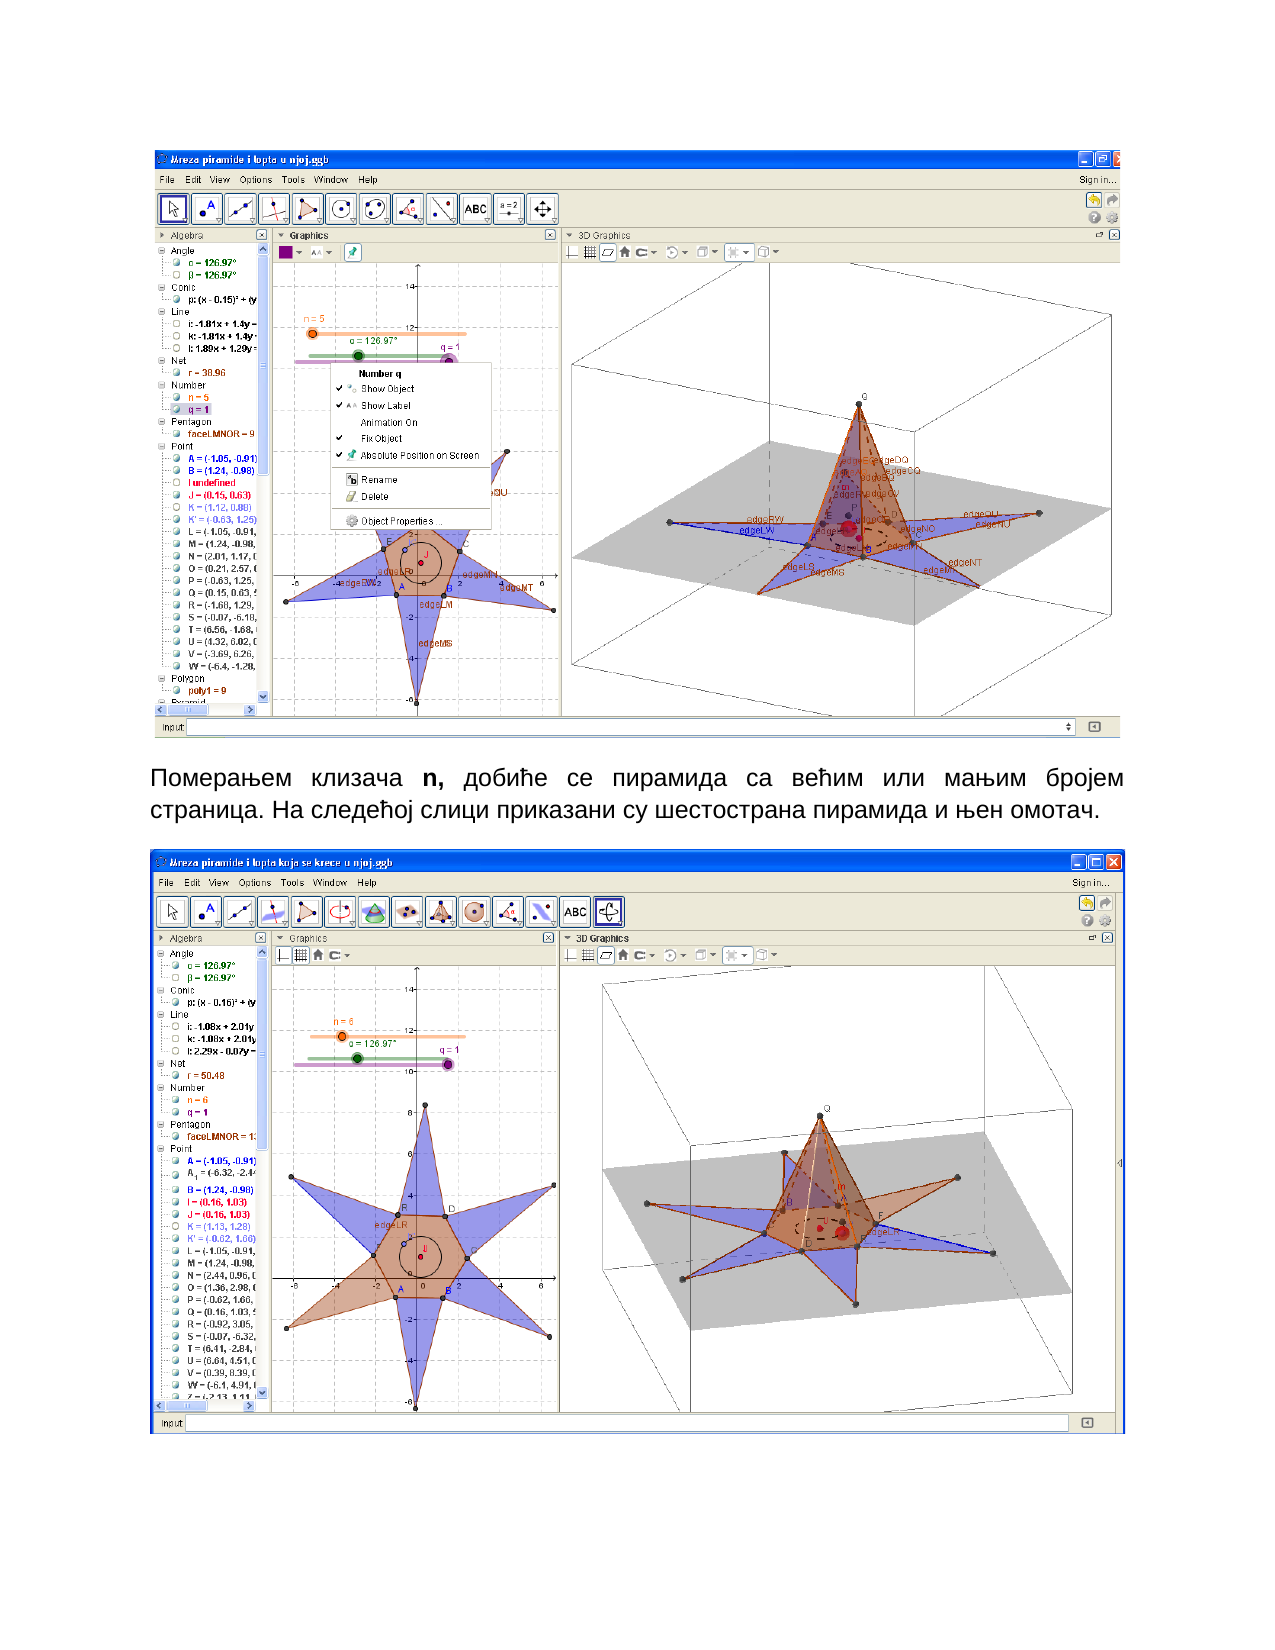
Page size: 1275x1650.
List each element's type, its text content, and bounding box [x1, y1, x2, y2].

picture [154, 150, 1121, 738]
picture [150, 849, 1125, 1434]
text Померањем клизача n, добиће се пирамида са већим или мањим бројем страница. На следећој слици приказани су шестострана пирамида и њен омотач. [150, 762, 1125, 824]
